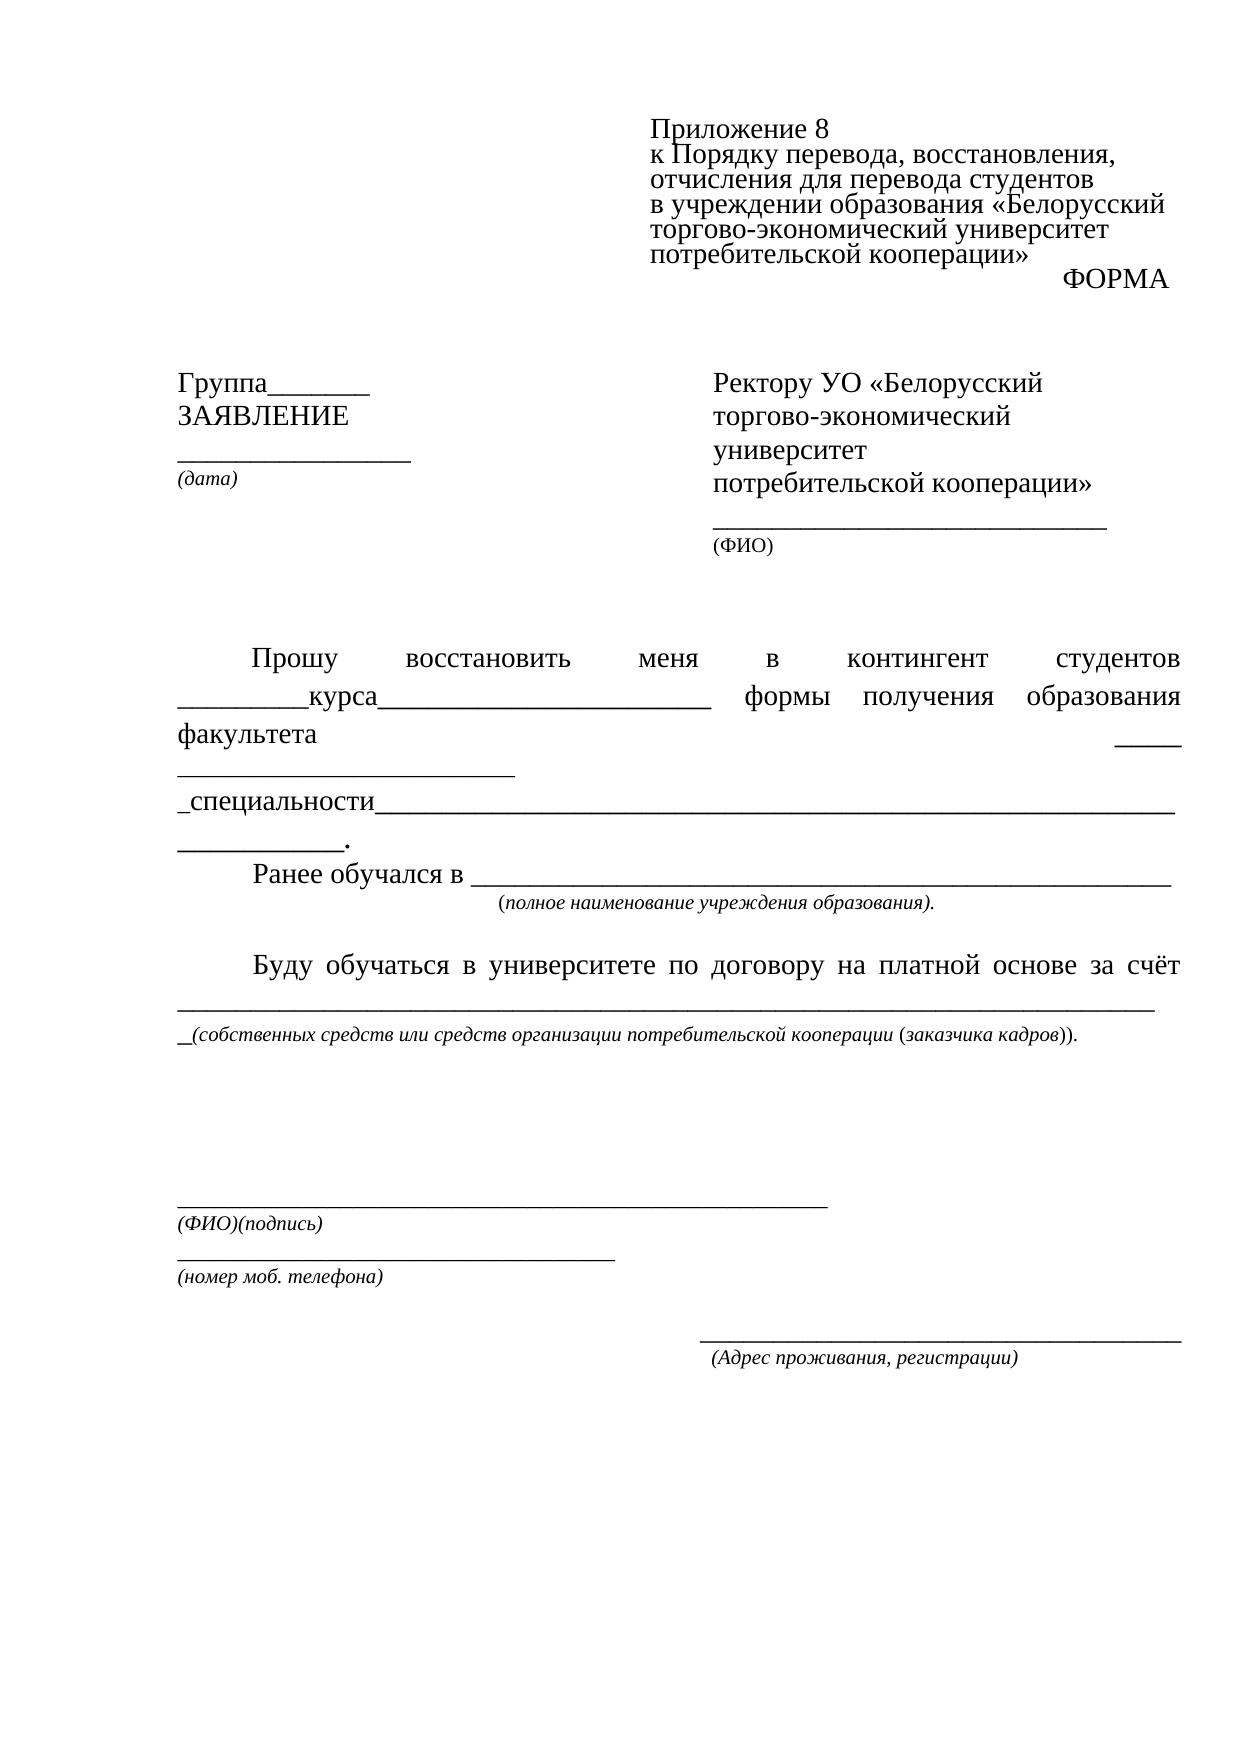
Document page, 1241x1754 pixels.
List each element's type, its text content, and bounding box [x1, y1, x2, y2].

text Буду обучаться в университете по договору на платной основе за счёт ____________________________________________________________________(собственных средств или средств организации потребительской кооперации (заказчика кадров)). [177, 947, 1181, 1048]
text (полное наименование учреждения образования). [177, 890, 1181, 914]
text Приложение 8 [177, 118, 1181, 143]
text Ранее обучался в ________________________________________________ [177, 856, 1181, 890]
text к Порядку перевода, восстановления, [177, 143, 1181, 168]
text (Адрес проживания, регистрации) [177, 1345, 1181, 1369]
text (номер моб. телефона) [177, 1264, 1181, 1288]
text ____________________________________________________ [177, 1182, 1181, 1211]
text ___________________________________ [177, 1235, 1181, 1264]
table_header Группа_______ ЗАЯВЛЕНИЕ ________________ (дата) [166, 365, 702, 607]
text торгово-экономический университет [177, 218, 1181, 243]
text Прошу восстановить меня в контингент студентов _________курса____________________ формы получения образования факультета ____ ____________________________специальности__________________________________________________________. [177, 641, 1181, 856]
text ФОРМА [590, 268, 1181, 293]
table_header Ректору УО «Белорусский торгово-экономический университет потребительской кооперации» ___________________________ (ФИО) [702, 365, 1170, 607]
text _________________________________ [177, 1312, 1181, 1345]
text (ФИО)(подпись) [177, 1211, 1181, 1235]
text отчисления для перевода студентов [177, 168, 1181, 193]
text потребительской кооперации» [177, 243, 1181, 268]
text в учреждении образования «Белорусский [177, 193, 1181, 218]
